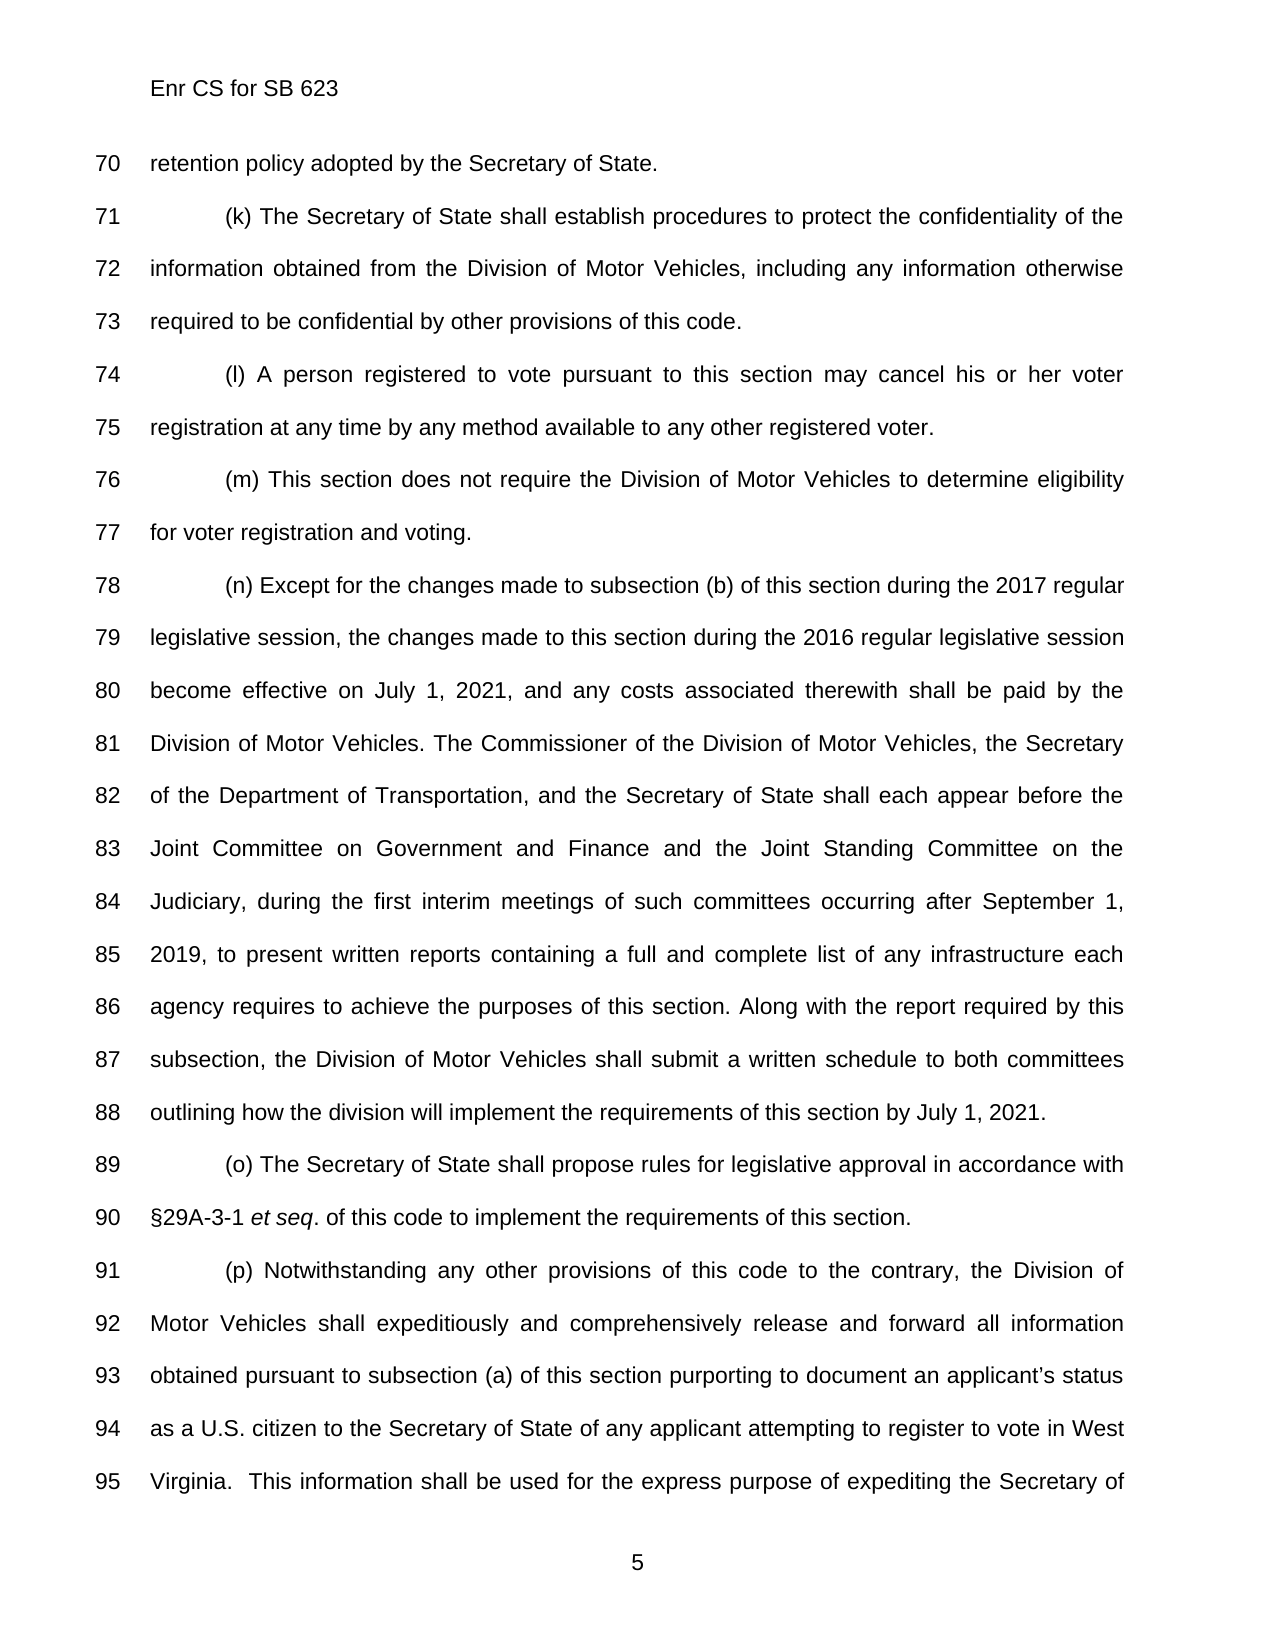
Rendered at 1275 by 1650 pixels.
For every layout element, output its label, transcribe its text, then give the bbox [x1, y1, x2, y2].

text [150, 150, 1125, 176]
text (l) A person registered to vote pursuant to this section may cancel his or her voter registration at any time by any method available to any other registered voter. [150, 361, 1125, 440]
text (k) The Secretary of State shall establish procedures to protect the confidentiality of the information obtained from the Division of Motor Vehicles, including any information otherwise required to be confidential by other provisions of this code. [150, 203, 1125, 334]
text (n) Except for the changes made to subsection (b) of this section during the 2017 regular legislative session, the changes made to this section during the 2016 regular legislative session become effective on July 1, 2021, and any costs associated therewith shall be paid by the Division of Motor Vehicles. The Commissioner of the Division of Motor Vehicles, the Secretary of the Department of Transportation, and the Secretary of State shall each appear before the Joint Committee on Government and Finance and the Joint Standing Committee on the Judiciary, during the first interim meetings of such committees occurring after September 1, 2019, to present written reports containing a full and complete list of any infrastructure each agency requires to achieve the purposes of this section. Along with the report required by this subsection, the Division of Motor Vehicles shall submit a written schedule to both committees outlining how the division will implement the requirements of this section by July 1, 2021. [150, 572, 1125, 1125]
text (o) The Secretary of State shall propose rules for legislative approval in accordance with §29A-3-1 et seq. of this code to implement the requirements of this section. [150, 1151, 1125, 1231]
text (m) This section does not require the Division of Motor Vehicles to determine eligibility for voter registration and voting. [150, 466, 1125, 545]
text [150, 1257, 1125, 1494]
